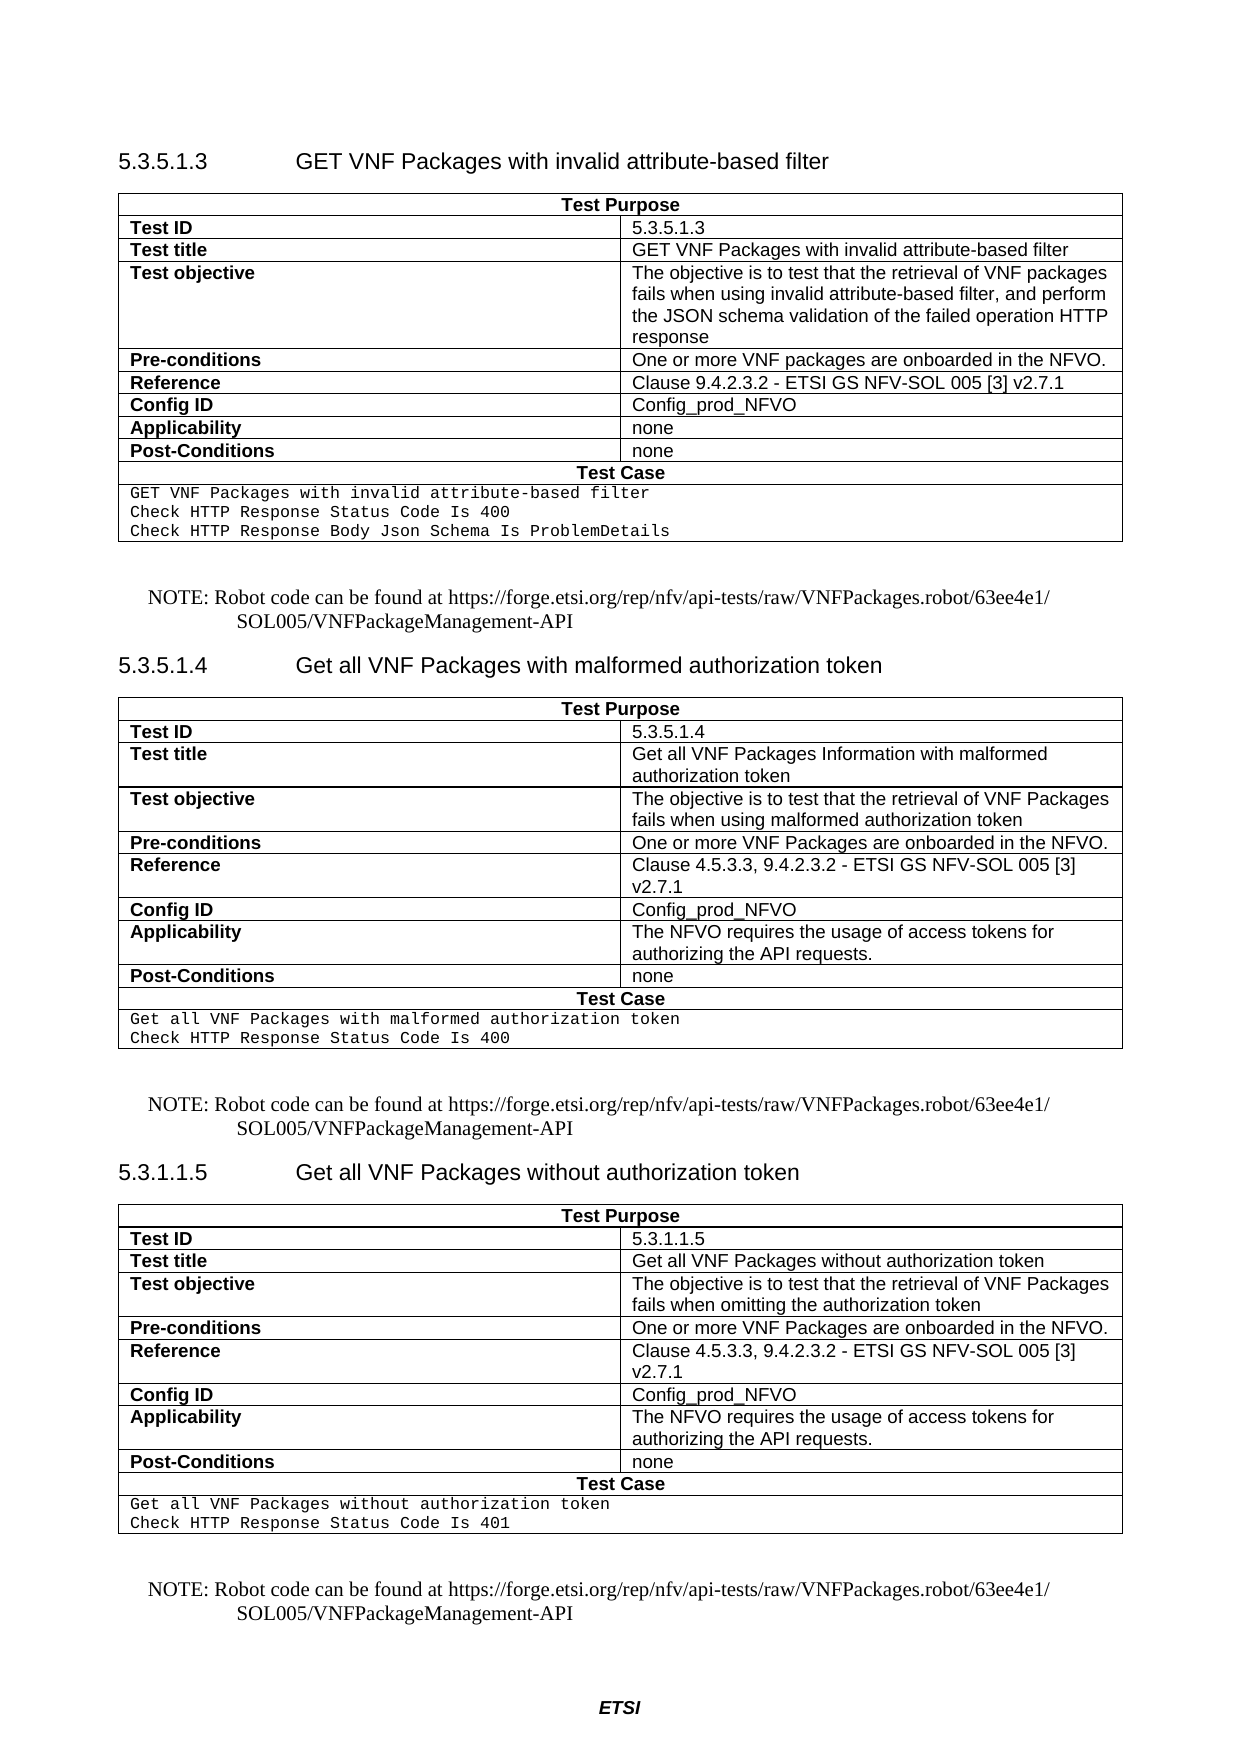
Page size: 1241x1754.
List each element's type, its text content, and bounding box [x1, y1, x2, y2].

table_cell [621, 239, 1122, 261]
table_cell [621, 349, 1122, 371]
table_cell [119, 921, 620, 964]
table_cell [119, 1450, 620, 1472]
subtitle 5.3.5.1.4 Get all VNF Packages with malformed authorization token [118, 652, 1122, 678]
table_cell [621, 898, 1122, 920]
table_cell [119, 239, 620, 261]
text NOTE: Robot code can be found at https://forge.etsi.org/rep/nfv/api-tests/raw/VNFPackages.robot/63ee4e1/SOL005/VNFPackageManagement-API [148, 1577, 1122, 1625]
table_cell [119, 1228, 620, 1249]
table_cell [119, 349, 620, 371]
text NOTE: Robot code can be found at https://forge.etsi.org/rep/nfv/api-tests/raw/VNFPackages.robot/63ee4e1/SOL005/VNFPackageManagement-API [148, 1092, 1122, 1140]
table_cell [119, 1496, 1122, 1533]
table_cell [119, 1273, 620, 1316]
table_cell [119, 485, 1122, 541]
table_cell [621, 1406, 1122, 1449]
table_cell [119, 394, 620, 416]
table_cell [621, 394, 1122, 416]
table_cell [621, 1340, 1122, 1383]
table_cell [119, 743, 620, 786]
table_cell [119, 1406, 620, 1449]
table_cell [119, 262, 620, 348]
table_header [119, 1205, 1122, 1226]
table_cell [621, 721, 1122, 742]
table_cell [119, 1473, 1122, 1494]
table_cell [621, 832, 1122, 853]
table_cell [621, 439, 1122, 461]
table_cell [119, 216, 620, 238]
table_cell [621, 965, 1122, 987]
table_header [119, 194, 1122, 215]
text NOTE: Robot code can be found at https://forge.etsi.org/rep/nfv/api-tests/raw/VNFPackages.robot/63ee4e1/SOL005/VNFPackageManagement-API [148, 585, 1122, 633]
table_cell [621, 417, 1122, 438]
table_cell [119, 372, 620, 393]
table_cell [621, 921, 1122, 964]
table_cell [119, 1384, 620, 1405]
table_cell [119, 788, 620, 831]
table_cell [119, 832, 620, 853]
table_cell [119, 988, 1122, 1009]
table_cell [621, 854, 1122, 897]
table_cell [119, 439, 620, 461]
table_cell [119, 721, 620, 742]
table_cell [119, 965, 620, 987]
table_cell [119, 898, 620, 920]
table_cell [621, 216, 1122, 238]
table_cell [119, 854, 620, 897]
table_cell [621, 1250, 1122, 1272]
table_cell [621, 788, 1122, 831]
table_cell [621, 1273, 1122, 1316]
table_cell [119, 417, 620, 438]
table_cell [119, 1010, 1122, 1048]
subtitle 5.3.5.1.3 GET VNF Packages with invalid attribute-based filter [118, 148, 1122, 174]
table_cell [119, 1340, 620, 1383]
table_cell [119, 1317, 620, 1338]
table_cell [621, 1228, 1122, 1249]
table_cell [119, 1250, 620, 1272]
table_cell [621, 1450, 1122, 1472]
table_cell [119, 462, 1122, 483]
subtitle 5.3.1.1.5 Get all VNF Packages without authorization token [118, 1159, 1122, 1185]
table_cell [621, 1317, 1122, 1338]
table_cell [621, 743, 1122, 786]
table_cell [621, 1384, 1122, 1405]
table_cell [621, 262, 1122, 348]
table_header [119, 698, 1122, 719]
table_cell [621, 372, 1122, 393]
